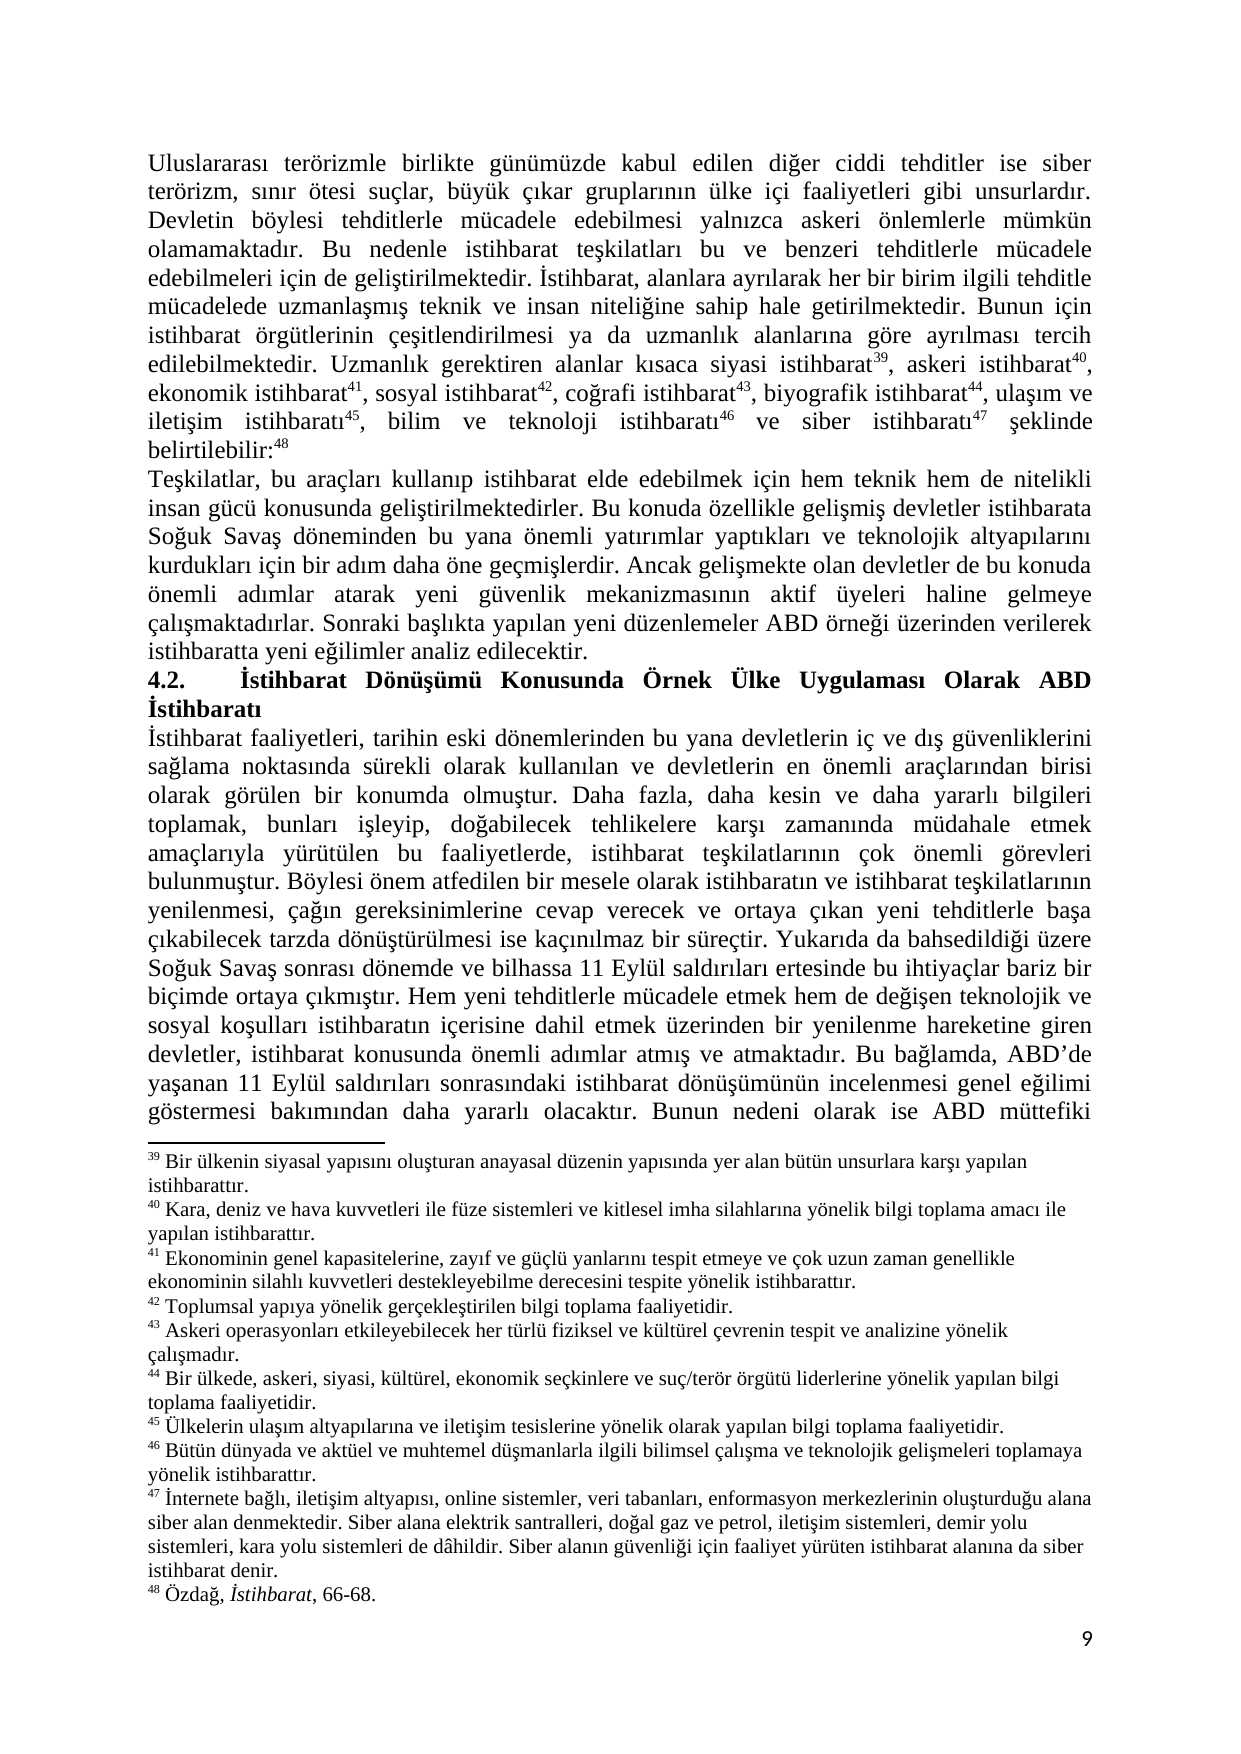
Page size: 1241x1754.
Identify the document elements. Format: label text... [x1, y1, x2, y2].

list İstihbarat Dönüşümü Konusunda Örnek Ülke Uygulaması Olarak ABD İstihbaratı [148, 665, 1093, 723]
text Teşkilatlar, bu araçları kullanıp istihbarat elde edebilmek için hem teknik hem de nitelikli insan gücü konusunda geliştirilmektedirler. Bu konuda özellikle gelişmiş devletler istihbarata Soğuk Savaş döneminden bu yana önemli yatırımlar yaptıkları ve teknolojik altyapılarını kurdukları için bir adım daha öne geçmişlerdir. Ancak gelişmekte olan devletler de bu konuda önemli adımlar atarak yeni güvenlik mekanizmasının aktif üyeleri haline gelmeye çalışmaktadırlar. Sonraki başlıkta yapılan yeni düzenlemeler ABD örneği üzerinden verilerek istihbaratta yeni eğilimler analiz edilecektir. [148, 464, 1093, 665]
text İstihbarat faaliyetleri, tarihin eski dönemlerinden bu yana devletlerin iç ve dış güvenliklerini sağlama noktasında sürekli olarak kullanılan ve devletlerin en önemli araçlarından birisi olarak görülen bir konumda olmuştur. Daha fazla, daha kesin ve daha yararlı bilgileri toplamak, bunları işleyip, doğabilecek tehlikelere karşı zamanında müdahale etmek amaçlarıyla yürütülen bu faaliyetlerde, istihbarat teşkilatlarının çok önemli görevleri bulunmuştur. Böylesi önem atfedilen bir mesele olarak istihbaratın ve istihbarat teşkilatlarının yenilenmesi, çağın gereksinimlerine cevap verecek ve ortaya çıkan yeni tehditlerle başa çıkabilecek tarzda dönüştürülmesi ise kaçınılmaz bir süreçtir. Yukarıda da bahsedildiği üzere Soğuk Savaş sonrası dönemde ve bilhassa 11 Eylül saldırıları ertesinde bu ihtiyaçlar bariz bir biçimde ortaya çıkmıştır. Hem yeni tehditlerle mücadele etmek hem de değişen teknolojik ve sosyal koşulları istihbaratın içerisine dahil etmek üzerinden bir yenilenme hareketine giren devletler, istihbarat konusunda önemli adımlar atmış ve atmaktadır. Bu bağlamda, ABD’de yaşanan 11 Eylül saldırıları sonrasındaki istihbarat dönüşümünün incelenmesi genel eğilimi göstermesi bakımından daha yararlı olacaktır. Bunun nedeni olarak ise ABD müttefiki devletler ve diğer devletler tarafından, ABD istihbarat reformunun önemli bir model olarak görülmesi ve bu modelin genellikle takip edilmesi ön plana çıkmaktadır. [148, 723, 1093, 1125]
text Uluslararası terörizmle birlikte günümüzde kabul edilen diğer ciddi tehditler ise siber terörizm, sınır ötesi suçlar, büyük çıkar gruplarının ülke içi faaliyetleri gibi unsurlardır. Devletin böylesi tehditlerle mücadele edebilmesi yalnızca askeri önlemlerle mümkün olamamaktadır. Bu nedenle istihbarat teşkilatları bu ve benzeri tehditlerle mücadele edebilmeleri için de geliştirilmektedir. İstihbarat, alanlara ayrılarak her bir birim ilgili tehditle mücadelede uzmanlaşmış teknik ve insan niteliğine sahip hale getirilmektedir. Bunun için istihbarat örgütlerinin çeşitlendirilmesi ya da uzmanlık alanlarına göre ayrılması tercih edilebilmektedir. Uzmanlık gerektiren alanlar kısaca siyasi istihbarat, askeri istihbarat, ekonomik istihbarat, sosyal istihbarat, coğrafi istihbarat, biyografik istihbarat, ulaşım ve iletişim istihbaratı, bilim ve teknoloji istihbaratı ve siber istihbaratı şeklinde belirtilebilir: [148, 148, 1093, 464]
